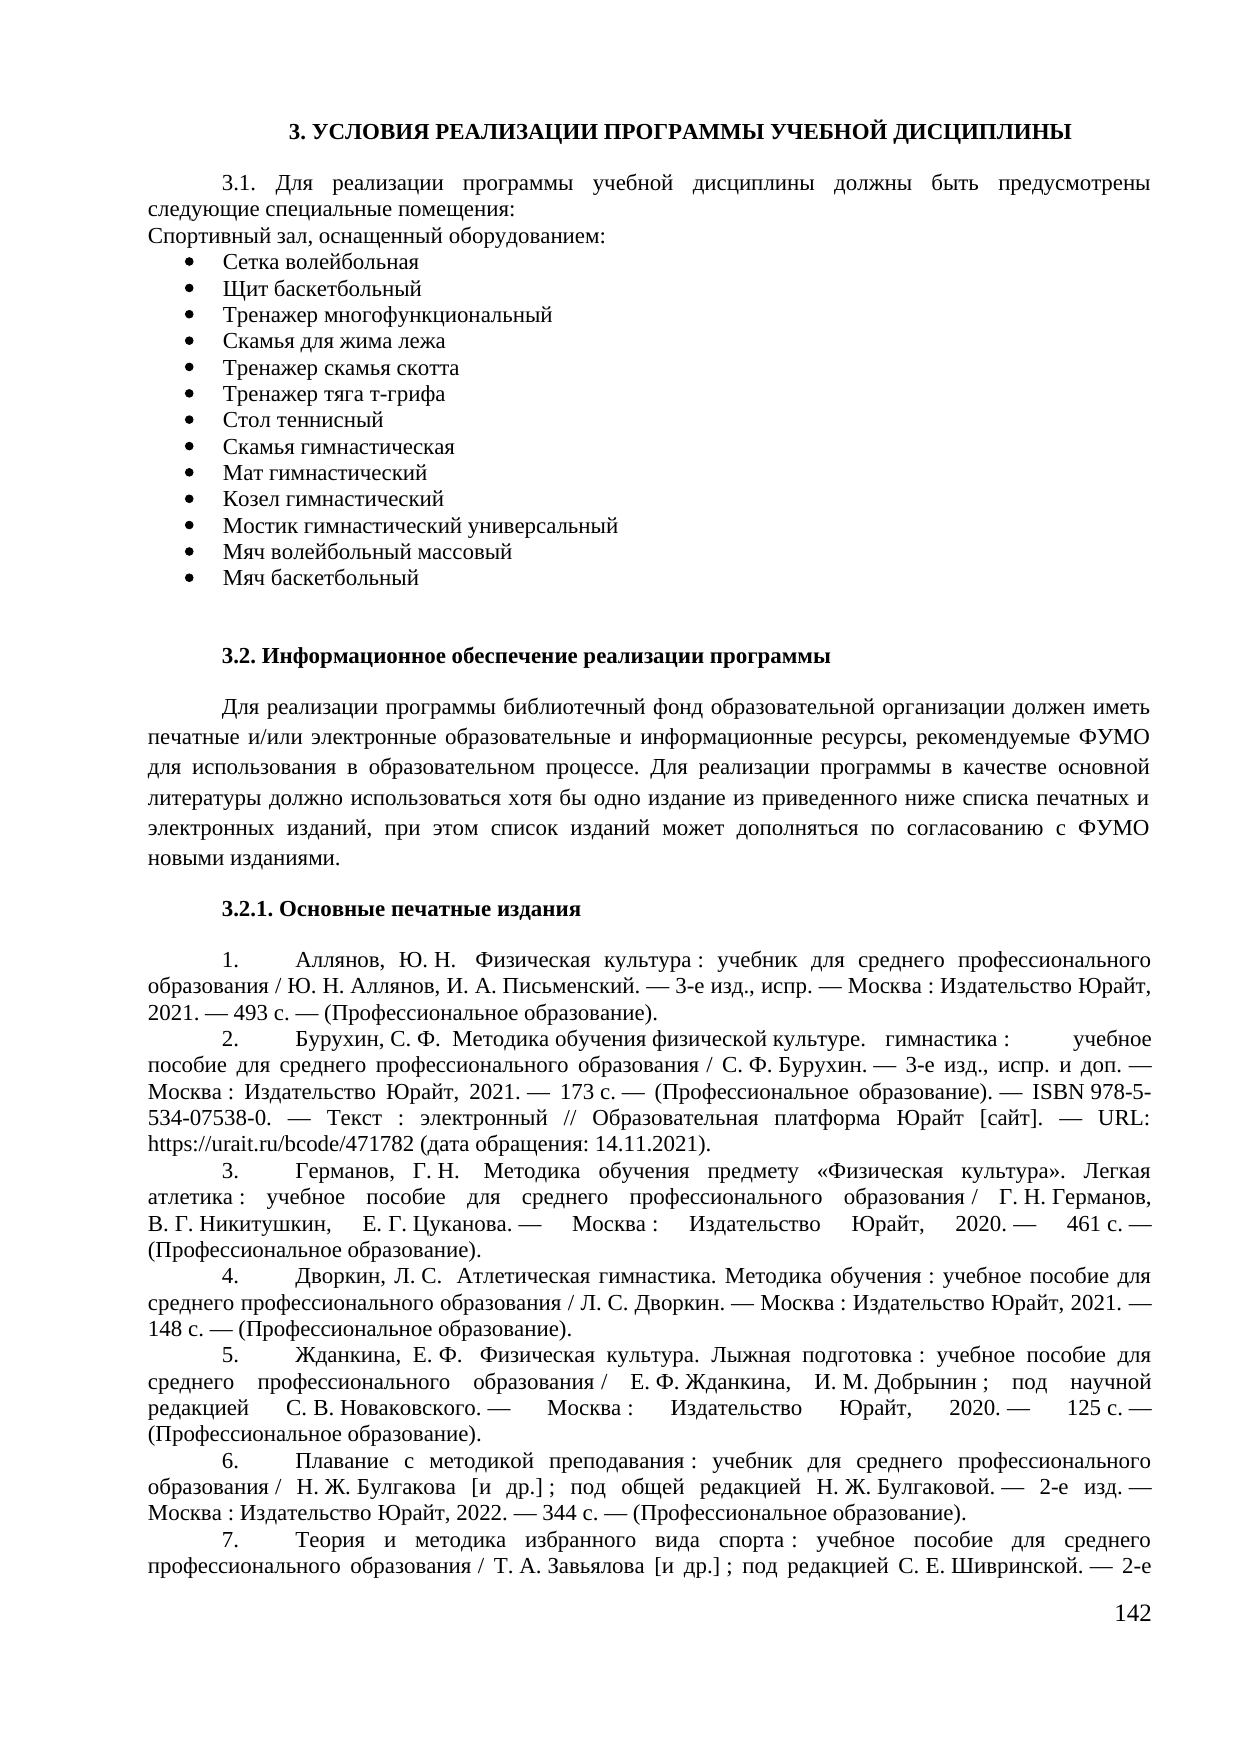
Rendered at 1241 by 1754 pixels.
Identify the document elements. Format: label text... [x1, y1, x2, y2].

list Дворкин, Л. С. Атлетическая гимнастика. Методика обучения : учебное пособие для среднего профессионального образования / Л. С. Дворкин. — Москва : Издательство Юрайт, 2021. — 148 с. — (Профессиональное образование). [148, 1262, 1152, 1341]
list Щит баскетбольный [185, 274, 1152, 301]
text 3.2. Информационное обеспечение реализации программы [148, 642, 1152, 668]
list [148, 1526, 1152, 1578]
list Мяч баскетбольный [185, 564, 1152, 591]
list Аллянов, Ю. Н. Физическая культура : учебник для среднего профессионального образования / Ю. Н. Аллянов, И. А. Письменский. — 3-е изд., испр. — Москва : Издательство Юрайт, 2021. — 493 с. — (Профессиональное образование). [148, 946, 1152, 1025]
list Мат гимнастический [185, 459, 1152, 485]
text 3.1. Для реализации программы учебной дисциплины должны быть предусмотрены следующие специальные помещения: [148, 169, 1152, 222]
text 3.2.1. Основные печатные издания [148, 895, 1152, 921]
list Стол теннисный [185, 406, 1152, 433]
list Тренажер тяга т-грифа [185, 380, 1152, 406]
list Мостик гимнастический универсальный [185, 512, 1152, 538]
list Бурухин, С. Ф. Методика обучения физической культуре. гимнастика : учебное пособие для среднего профессионального образования / С. Ф. Бурухин. — 3-е изд., испр. и доп. — Москва : Издательство Юрайт, 2021. — 173 с. — (Профессиональное образование). — ISBN 978-5-534-07538-0. — Текст : электронный // Образовательная платформа Юрайт [сайт]. — URL: https://urait.ru/bcode/471782 (дата обращения: 14.11.2021). [148, 1025, 1152, 1157]
list Германов, Г. Н. Методика обучения предмету «Физическая культура». Легкая атлетика : учебное пособие для среднего профессионального образования / Г. Н. Германов, В. Г. Никитушкин, Е. Г. Цуканова. — Москва : Издательство Юрайт, 2020. — 461 с. — (Профессиональное образование). [148, 1157, 1152, 1262]
list Жданкина, Е. Ф. Физическая культура. Лыжная подготовка : учебное пособие для среднего профессионального образования / Е. Ф. Жданкина, И. М. Добрынин ; под научной редакцией С. В. Новаковского. — Москва : Издательство Юрайт, 2020. — 125 с. — (Профессиональное образование). [148, 1341, 1152, 1447]
list Плавание с методикой преподавания : учебник для среднего профессионального образования / Н. Ж. Булгакова [и др.] ; под общей редакцией Н. Ж. Булгаковой. — 2-е изд. — Москва : Издательство Юрайт, 2022. — 344 с. — (Профессиональное образование). [148, 1447, 1152, 1526]
list Тренажер многофункциональный [185, 301, 1152, 327]
text 3. УСЛОВИЯ РЕАЛИЗАЦИИ ПРОГРАММЫ УЧЕБНОЙ ДИСЦИПЛИНЫ [289, 118, 1152, 144]
text Спортивный зал, оснащенный оборудованием: [148, 222, 1152, 248]
list Мяч волейбольный массовый [185, 538, 1152, 564]
list Козел гимнастический [185, 485, 1152, 512]
list Скамья гимнастическая [185, 433, 1152, 459]
text Для реализации программы библиотечный фонд образовательной организации должен иметь печатные и/или электронные образовательные и информационные ресурсы, рекомендуемые ФУМО для использования в образовательном процессе. Для реализации программы в качестве основной литературы должно использоваться хотя бы одно издание из приведенного ниже списка печатных и электронных изданий, при этом список изданий может дополняться по согласованию с ФУМО новыми изданиями. [148, 693, 1152, 870]
list Сетка волейбольная [185, 248, 1152, 274]
list Скамья для жима лежа [185, 327, 1152, 354]
list Тренажер скамья скотта [185, 354, 1152, 380]
